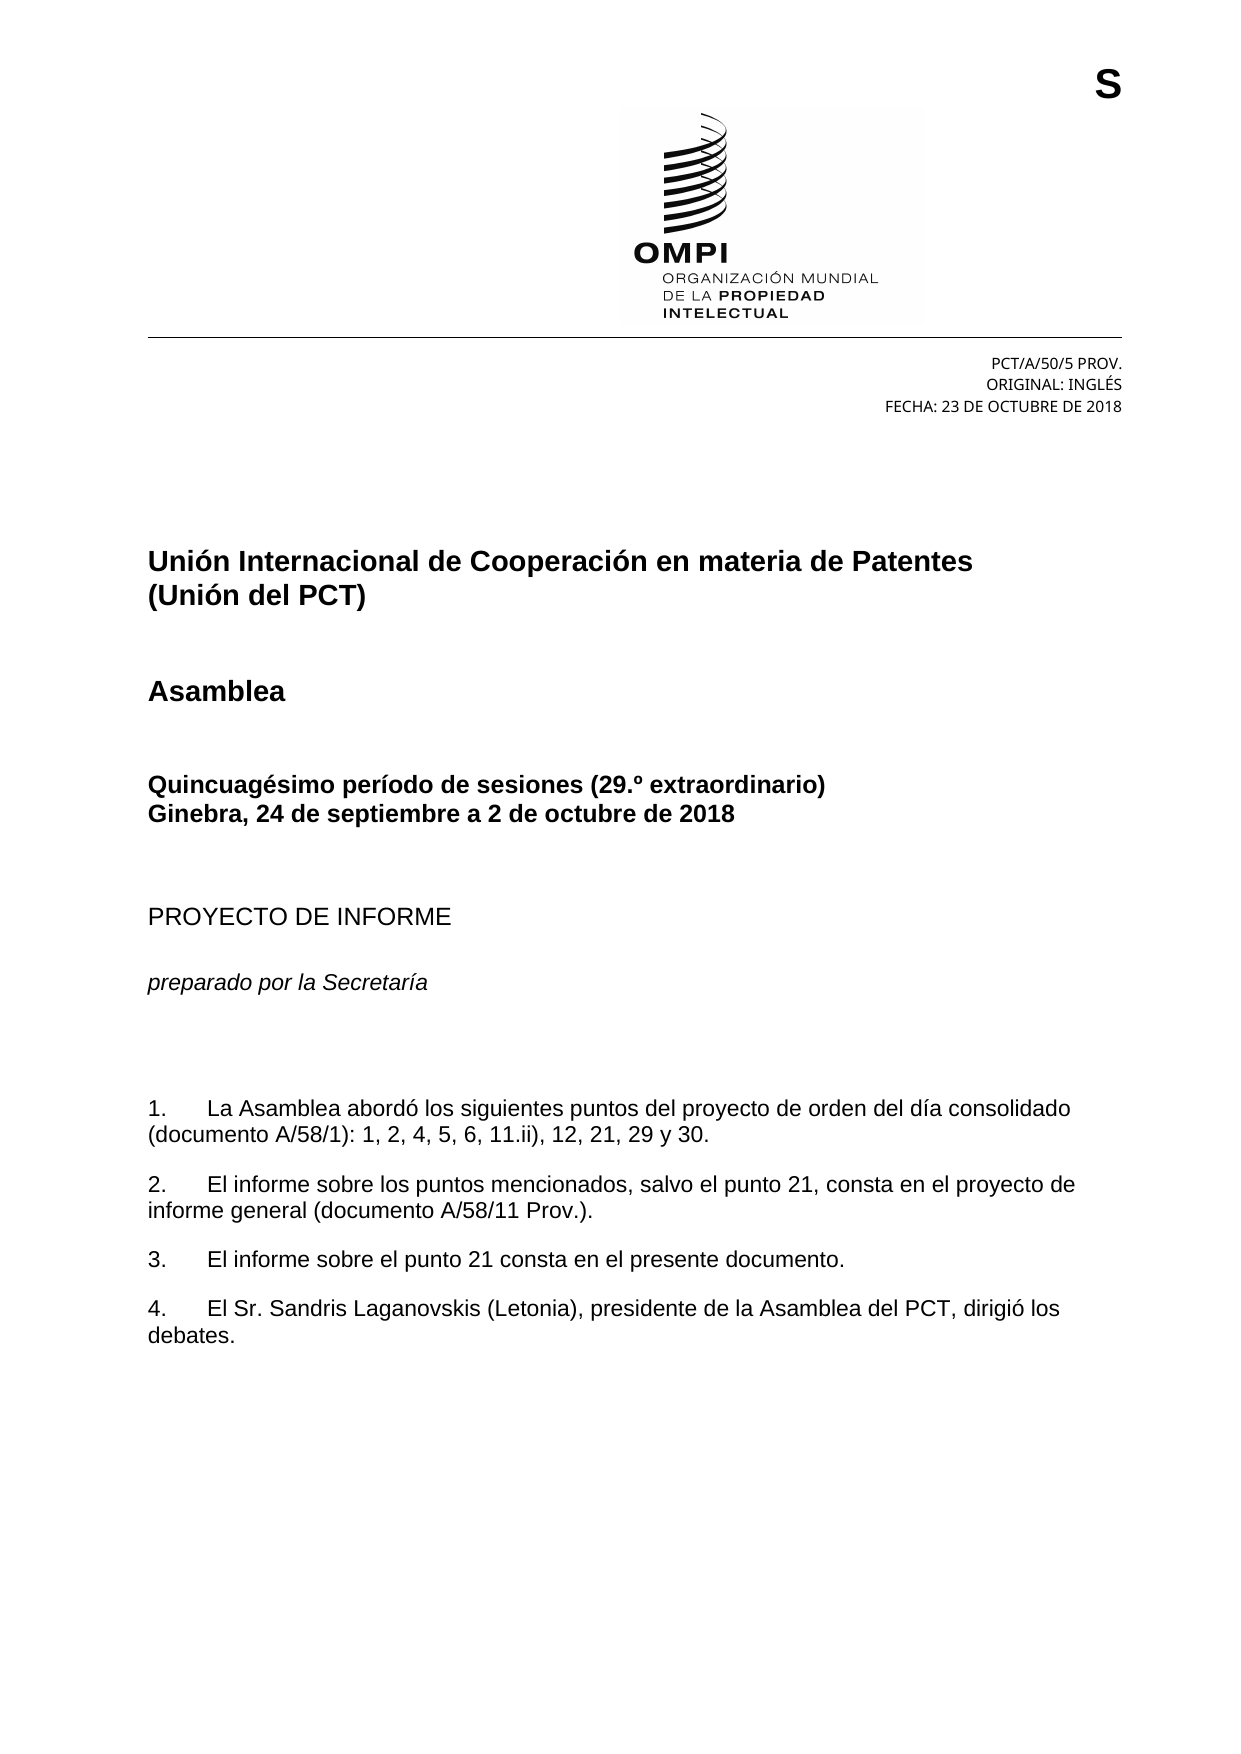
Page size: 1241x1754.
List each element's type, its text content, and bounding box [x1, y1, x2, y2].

text PROYECTO DE INFORME [148, 902, 1122, 931]
text Quincuagésimo período de sesiones (29.º extraordinario) Ginebra, 24 de septiembre a 2 de octubre de 2018 [148, 770, 1122, 827]
text fecha: 23 de octubre de 2018 [148, 395, 1122, 417]
text S [159, 59, 1122, 107]
text El informe sobre el punto 21 consta en el presente documento. [148, 1246, 1122, 1272]
picture [620, 107, 925, 325]
text El Sr. Sandris Laganovskis (Letonia), presidente de la Asamblea del PCT, dirigió los debates. [148, 1295, 1122, 1348]
text La Asamblea abordó los siguientes puntos del proyecto de orden del día consolidado (documento A/58/1): 1, 2, 4, 5, 6, 11.ii), 12, 21, 29 y 30. [148, 1095, 1122, 1148]
subtitle Unión Internacional de Cooperación en materia de Patentes (Unión del PCT) [148, 544, 1122, 611]
text PCT/A/50/5 prov. [148, 338, 1122, 374]
text ORIGINAL: inglés [148, 374, 1122, 395]
text preparado por la Secretaría [148, 968, 1122, 995]
text El informe sobre los puntos mencionados, salvo el punto 21, consta en el proyecto de informe general (documento A/58/11 Prov.). [148, 1171, 1122, 1223]
subtitle Asamblea [148, 674, 1122, 707]
